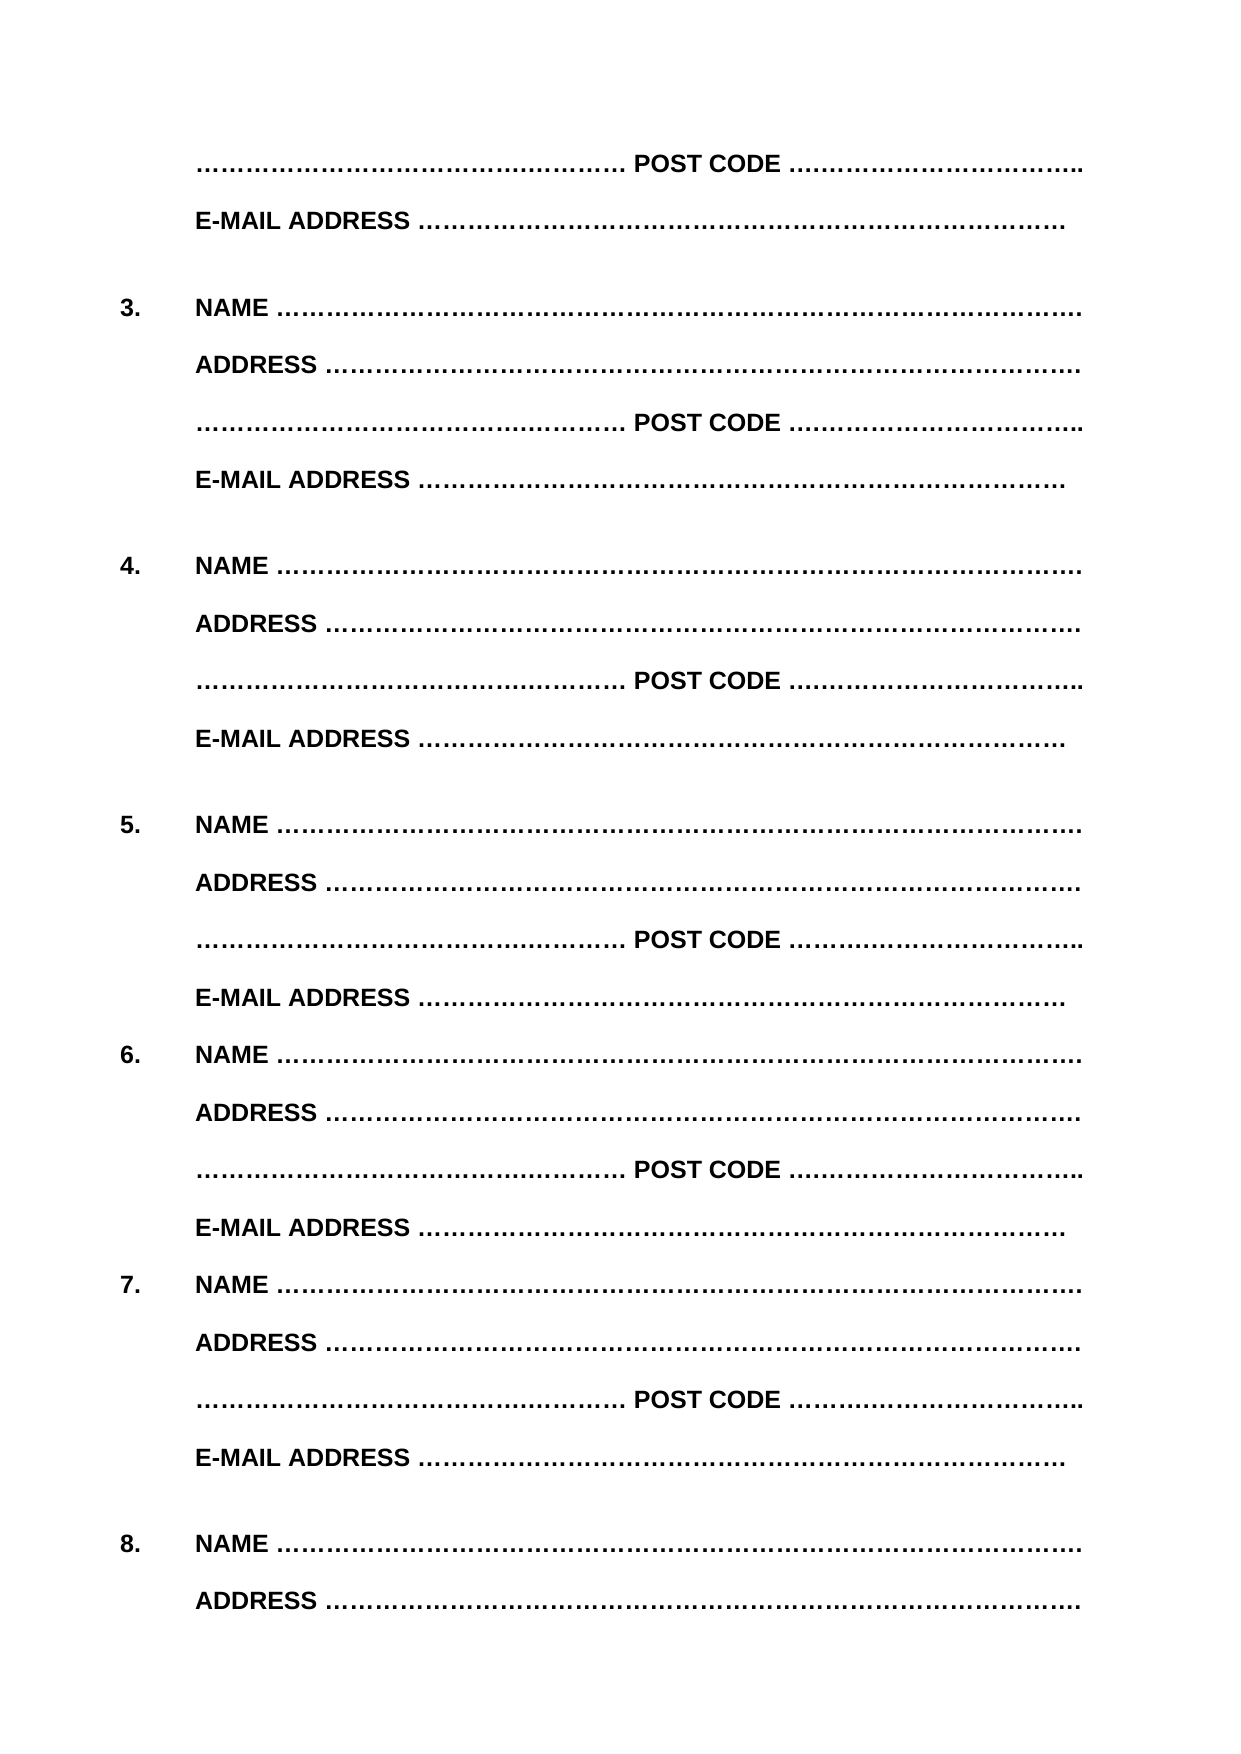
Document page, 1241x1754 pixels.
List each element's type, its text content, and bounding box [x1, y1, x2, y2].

text ADDRESS ………………………………………………………………………………. [195, 609, 1105, 637]
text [195, 206, 1105, 235]
list NAME ……………………………………………………………………………………. [120, 1529, 1105, 1557]
text ………………………………….………… POST CODE ….………………………….. [195, 407, 1105, 436]
list NAME ……………………………………………………………………………………. [120, 292, 1105, 321]
text ………………………………….………… POST CODE ……….…………………….. [195, 925, 1105, 954]
list NAME ……………………………………………………………………………………. [120, 551, 1105, 580]
text ADDRESS ………………………………………………………………………………. [195, 1327, 1105, 1356]
text ADDRESS ………………………………………………………………………………. [195, 867, 1105, 896]
text ………………………………….………… POST CODE ……….…………………….. [195, 1385, 1105, 1414]
text E-MAIL ADDRESS …………………………………………………………………… [195, 982, 1105, 1011]
text ADDRESS ………………………………………………………………………………. [195, 1586, 1105, 1615]
list NAME ……………………………………………………………………………………. [120, 810, 1105, 839]
list NAME ……………………………………………………………………………………. [120, 1270, 1105, 1299]
text ………………………………….………… POST CODE ….………………………….. [195, 1155, 1105, 1184]
text E-MAIL ADDRESS …………………………………………………………………… [195, 465, 1105, 494]
text E-MAIL ADDRESS …………………………………………………………………… [195, 724, 1105, 752]
text ADDRESS ………………………………………………………………………………. [195, 350, 1105, 379]
text E-MAIL ADDRESS …………………………………………………………………… [195, 1212, 1105, 1241]
text ………………………………….………… POST CODE ….………………………….. [195, 666, 1105, 695]
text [195, 1442, 1105, 1471]
list NAME ……………………………………………………………………………………. [120, 1040, 1105, 1069]
text ADDRESS ………………………………………………………………………………. [195, 1097, 1105, 1126]
text ………………………………….………… POST CODE ….………………………….. [195, 149, 1105, 177]
